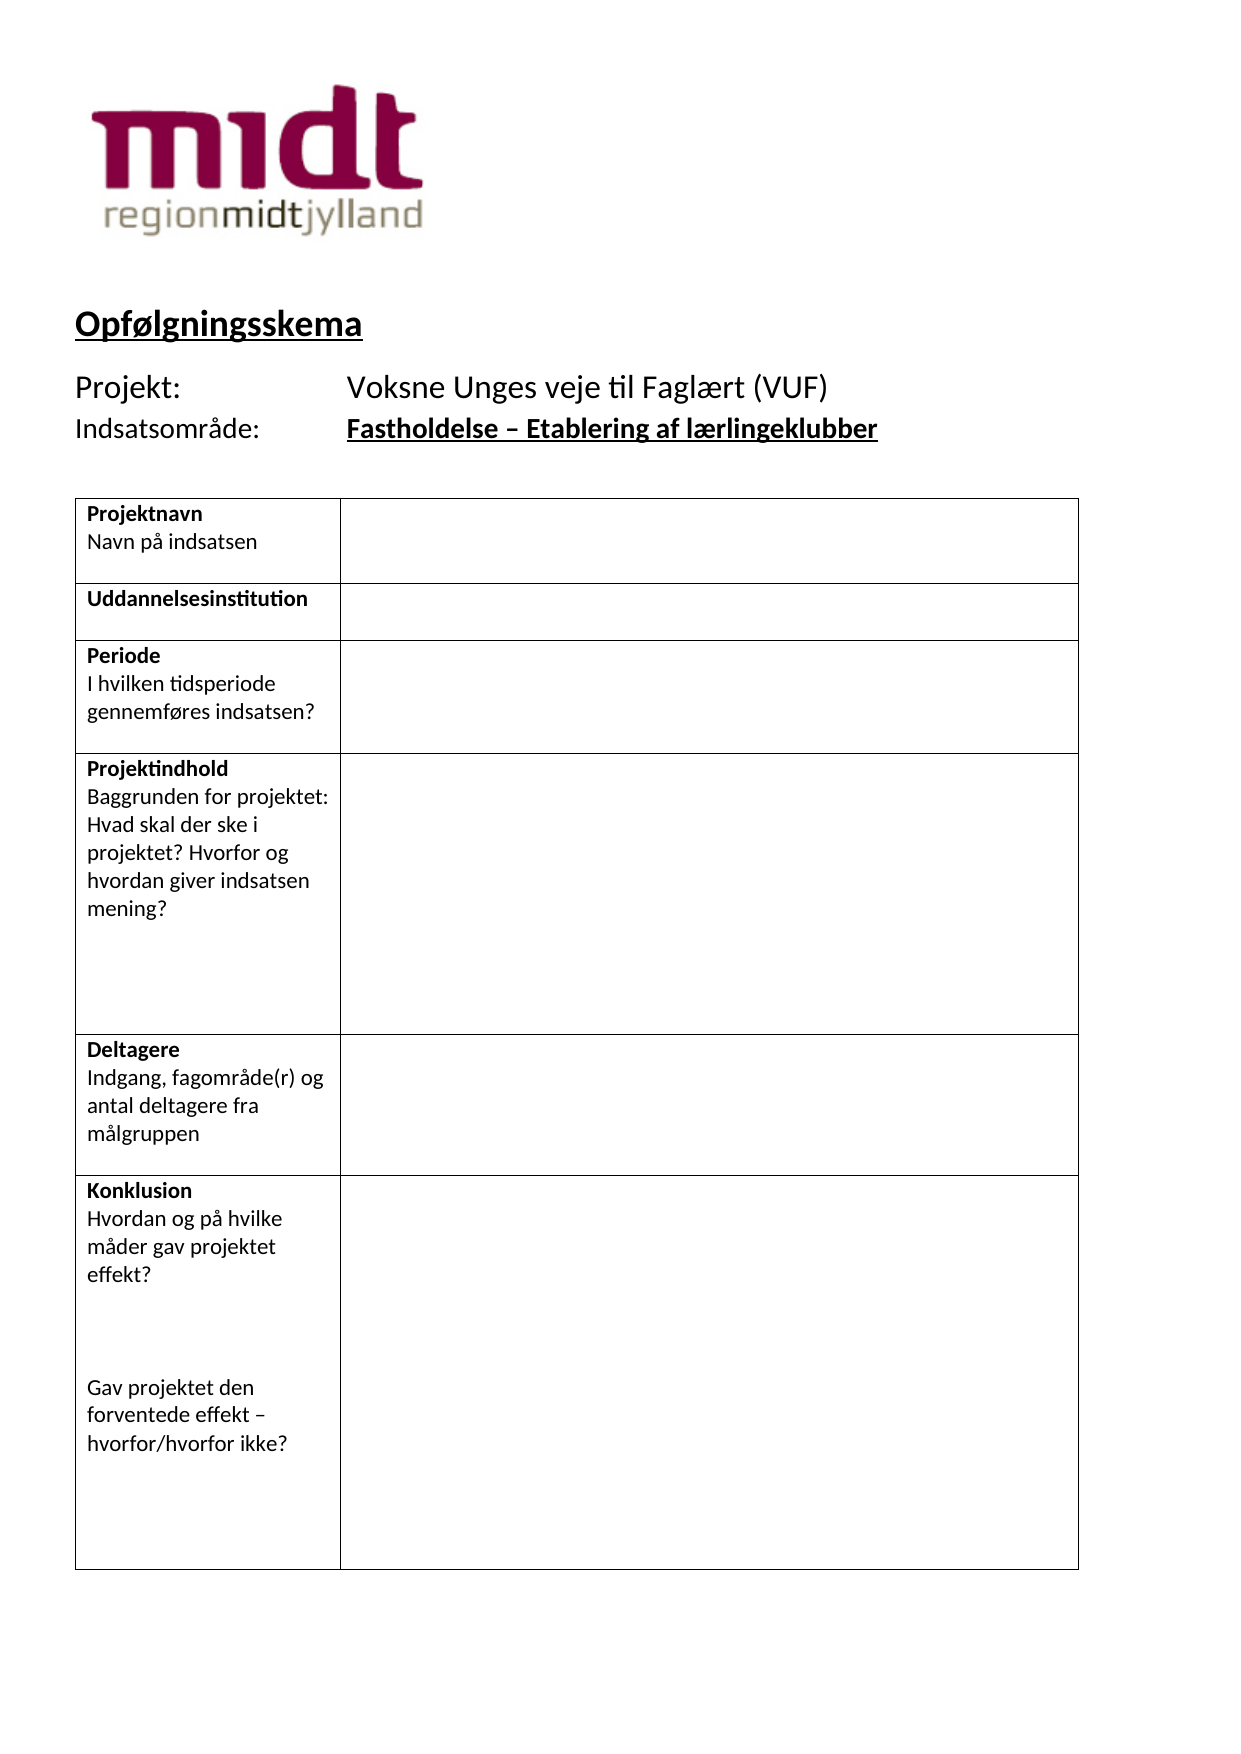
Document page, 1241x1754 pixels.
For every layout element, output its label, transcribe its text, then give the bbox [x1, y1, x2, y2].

text Opfølgningsskema [75, 299, 1165, 345]
table_cell [341, 754, 1078, 1034]
table_cell [341, 584, 1078, 640]
text Indsatsområde: Fastholdelse – Etablering af lærlingeklubber [75, 410, 1165, 445]
table_cell [341, 1176, 1078, 1569]
table_header Projektnavn Navn på indsatsen [76, 499, 340, 583]
table_cell Konklusion Hvordan og på hvilke måder gav projektet effekt? Gav projektet den forventede effekt – hvorfor/hvorfor ikke? [76, 1176, 340, 1569]
table_cell [341, 641, 1078, 753]
picture [75, 73, 625, 250]
table_cell Deltagere Indgang, fagområde(r) og antal deltagere fra målgruppen [76, 1035, 340, 1175]
table_cell Uddannelsesinstitution [76, 584, 340, 640]
table_cell Projektindhold Baggrunden for projektet: Hvad skal der ske i projektet? Hvorfor og hvordan giver indsatsen mening? [76, 754, 340, 1034]
table_header [341, 499, 1078, 583]
table_cell [341, 1035, 1078, 1175]
text Projekt: Voksne Unges veje til Faglært (VUF) [75, 366, 1165, 406]
table_cell Periode I hvilken tidsperiode gennemføres indsatsen? [76, 641, 340, 753]
